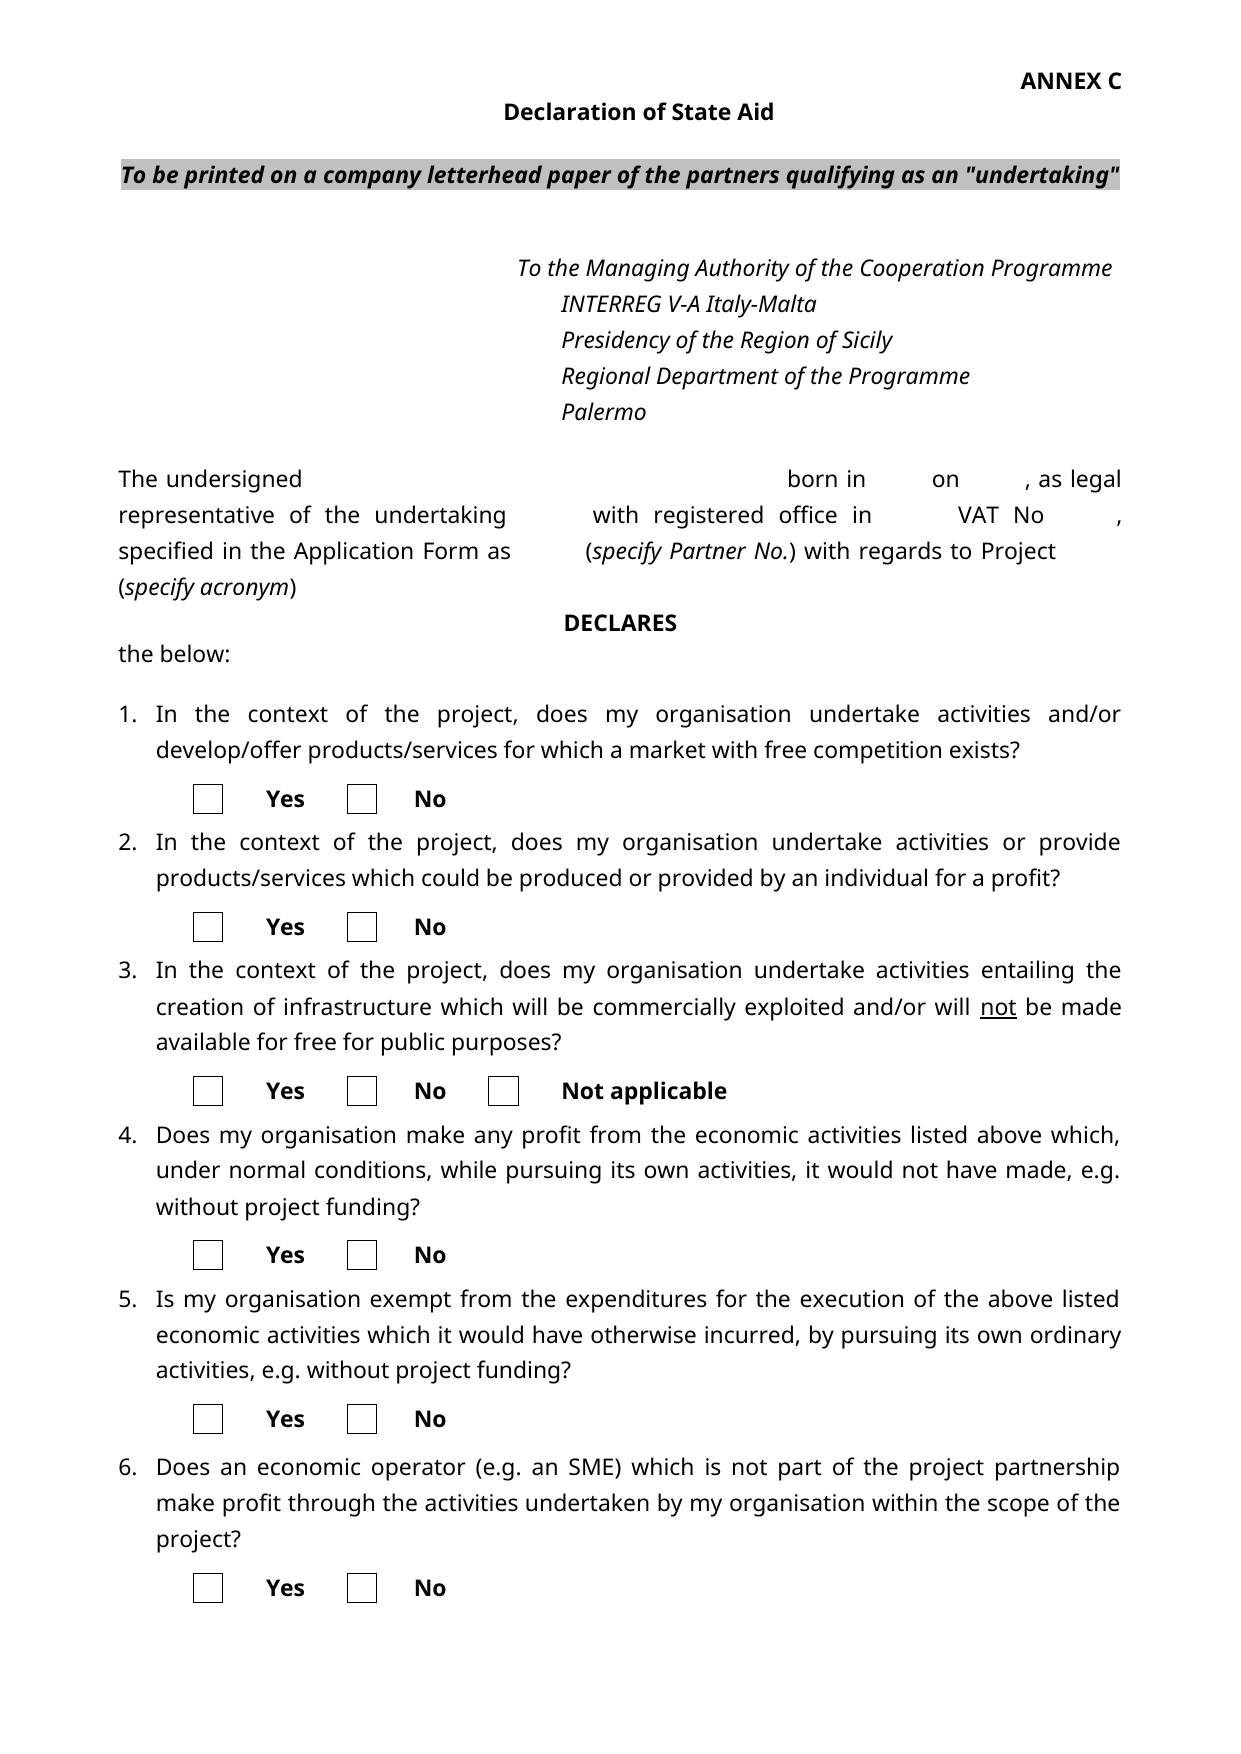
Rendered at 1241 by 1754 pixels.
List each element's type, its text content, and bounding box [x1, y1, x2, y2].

text Palermo [561, 396, 1122, 427]
list In the context of the project, does my organisation undertake activities and/or develop/offer products/services for which a market with free competition exists? [118, 698, 1122, 765]
list In the context of the project, does my organisation undertake activities or provide products/services which could be produced or provided by an individual for a profit? [118, 826, 1122, 893]
text To be printed on a company letterhead paper of the partners qualifying as an "undertaking" [118, 158, 1122, 190]
text the below: [118, 638, 1122, 669]
text ANNEX C [118, 65, 1122, 96]
text Presidency of the Region of Sicily [517, 324, 1122, 355]
text Declaration of State Aid [118, 96, 1122, 127]
list Is my organisation exempt from the expenditures for the execution of the above listed economic activities which it would have otherwise incurred, by pursuing its own ordinary activities, e.g. without project funding? [118, 1283, 1122, 1386]
text Yes No Not applicable [118, 1075, 1122, 1106]
text To the Managing Authority of the Cooperation Programme INTERREG V-A Italy-Malta [517, 252, 1122, 319]
text Regional Department of the Programme [517, 360, 1122, 391]
list Does my organisation make any profit from the economic activities listed above which, under normal conditions, while pursuing its own activities, it would not have made, e.g. without project funding? [118, 1118, 1122, 1222]
text Yes No [118, 1572, 1122, 1603]
text Yes No [118, 783, 1122, 814]
list In the context of the project, does my organisation undertake activities entailing the creation of infrastructure which will be commercially exploited and/or will not be made available for free for public purposes? [118, 954, 1122, 1058]
text DECLARES [118, 607, 1122, 638]
text Yes No [118, 911, 1122, 942]
text Yes No [118, 1403, 1122, 1434]
text The undersigned born in on , as legal representative of the undertaking with registered office in VAT No , specified in the Application Form as (specify Partner No.) with regards to Project (specify acronym) [118, 463, 1122, 602]
list Does an economic operator (e.g. an SME) which is not part of the project partnership make profit through the activities undertaken by my organisation within the scope of the project? [118, 1451, 1122, 1554]
text Yes No [118, 1239, 1122, 1270]
